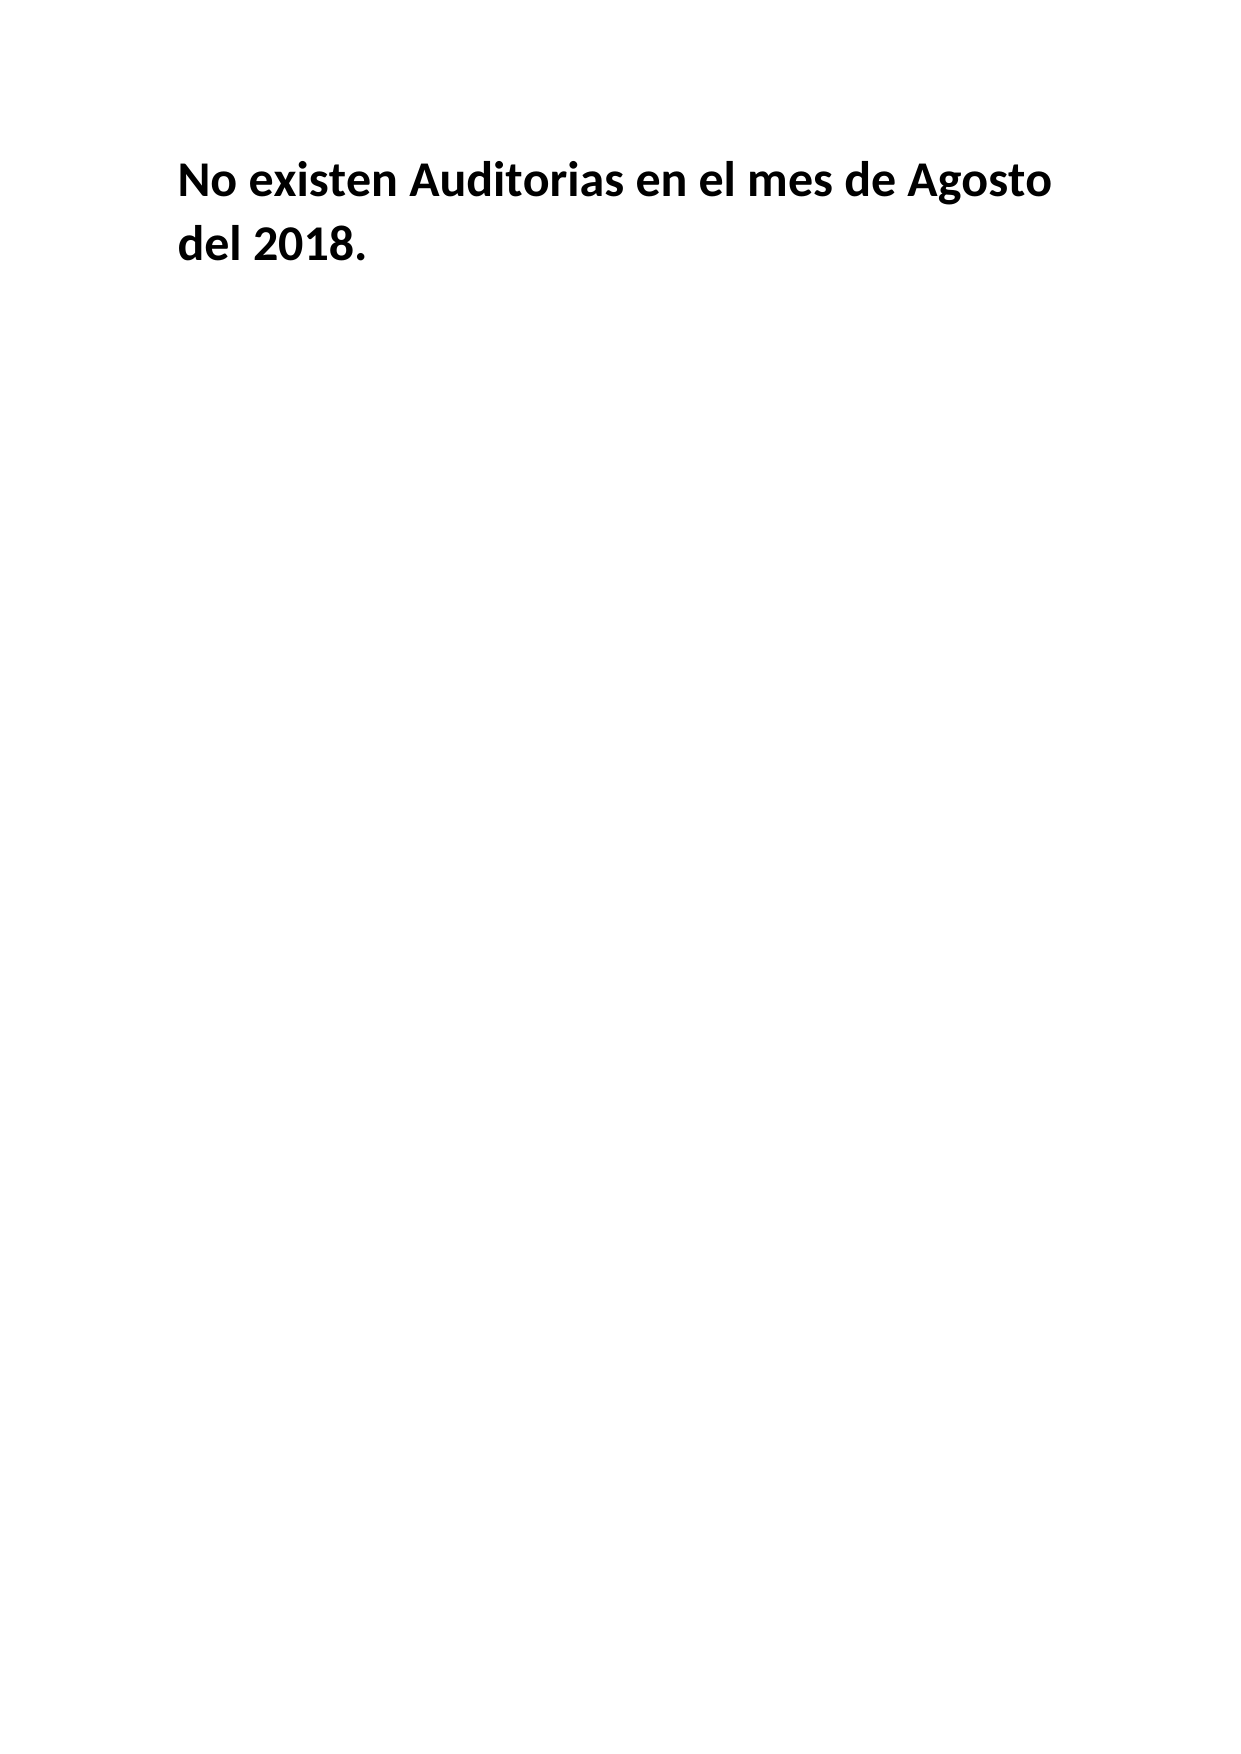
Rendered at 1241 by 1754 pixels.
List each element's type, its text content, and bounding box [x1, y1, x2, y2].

text No existen Auditorias en el mes de Agosto del 2018. [177, 148, 1063, 273]
